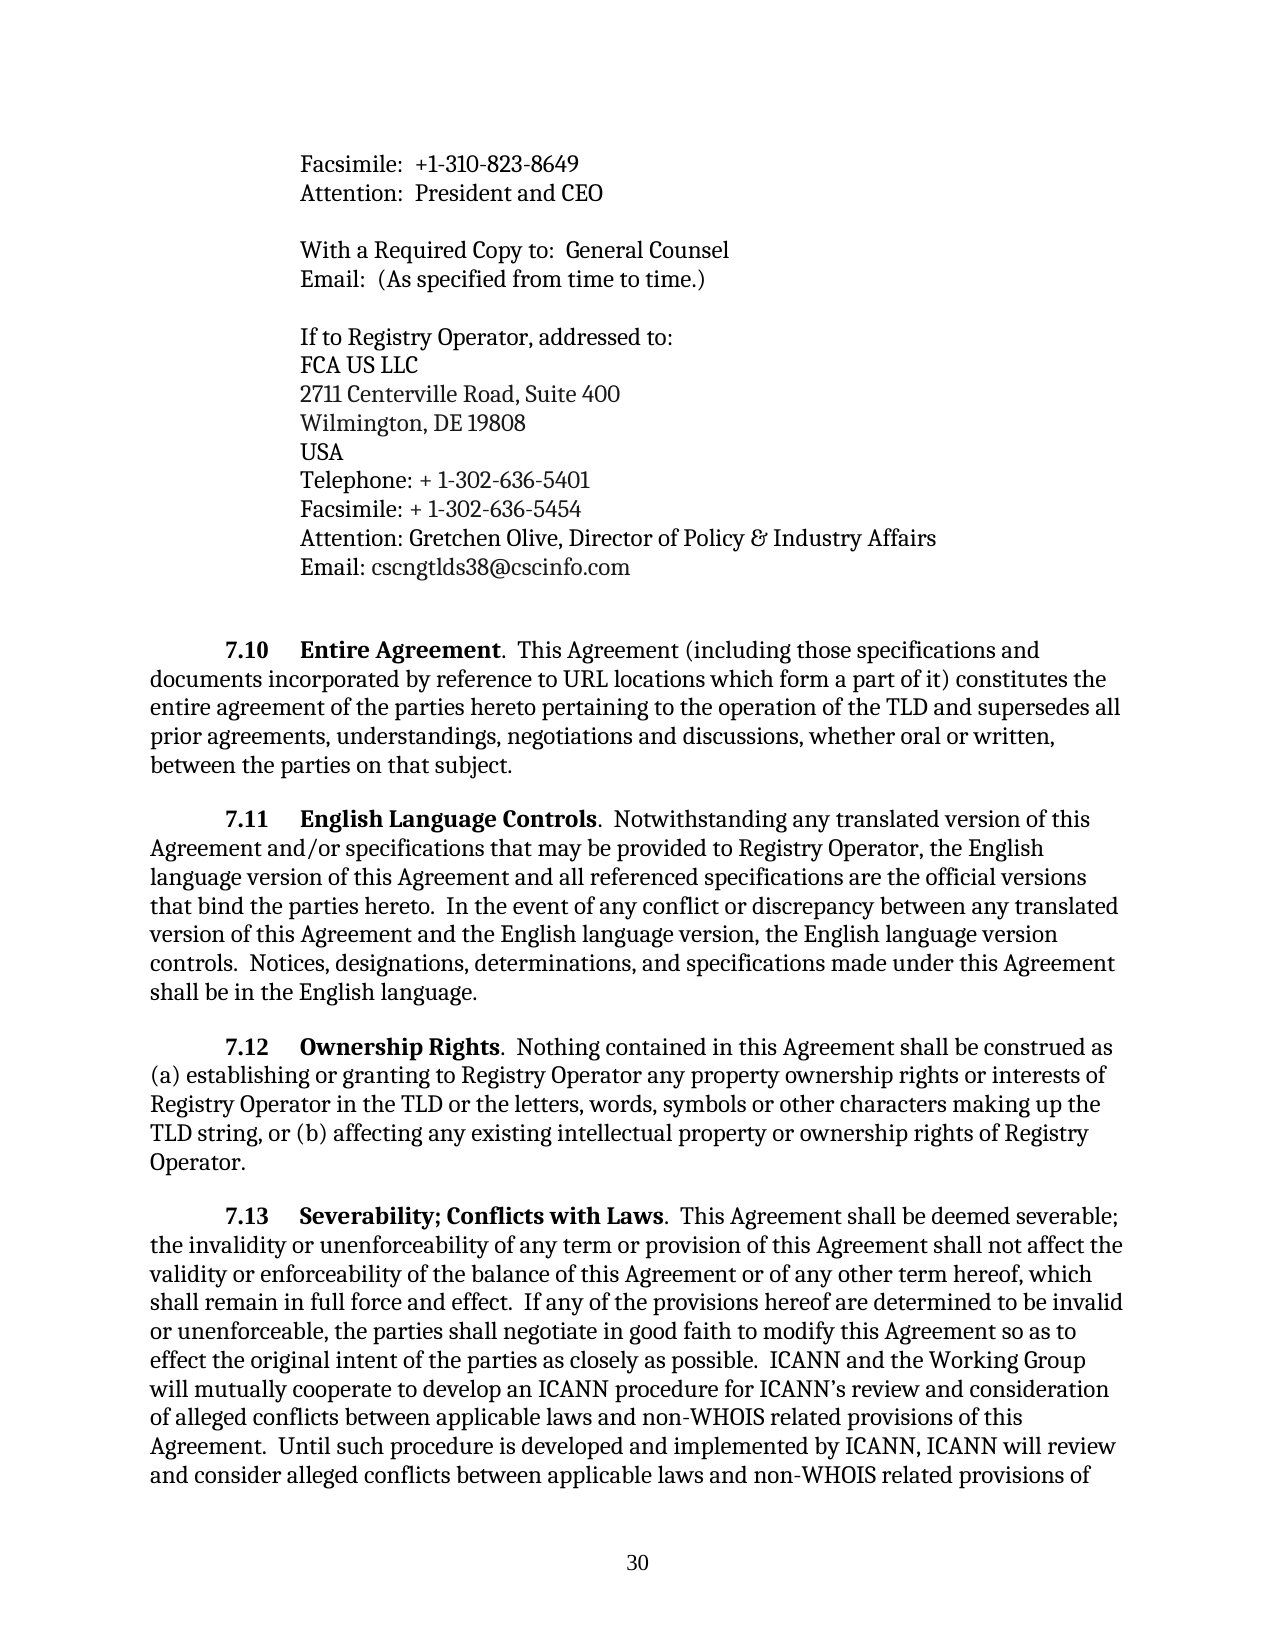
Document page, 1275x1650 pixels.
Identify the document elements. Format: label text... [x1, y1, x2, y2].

text Attention: Gretchen Olive, Director of Policy & Industry Affairs [300, 524, 1125, 552]
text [150, 1201, 1125, 1489]
text Telephone: + 1-302-636-5401 [300, 466, 1125, 495]
text Wilmington, DE 19808 [225, 409, 1125, 437]
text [300, 150, 1125, 409]
text English Language Controls. Notwithstanding any translated version of this Agreement and/or specifications that may be provided to Registry Operator, the English language version of this Agreement and all referenced specifications are the official versions that bind the parties hereto. In the event of any conflict or discrepancy between any translated version of this Agreement and the English language version, the English language version controls. Notices, designations, determinations, and specifications made under this Agreement shall be in the English language. [150, 804, 1125, 1007]
text Entire Agreement. This Agreement (including those specifications and documents incorporated by reference to URL locations which form a part of it) constitutes the entire agreement of the parties hereto pertaining to the operation of the TLD and supersedes all prior agreements, understandings, negotiations and discussions, whether oral or written, between the parties on that subject. [150, 635, 1125, 779]
text USA [225, 437, 1125, 466]
text Email: cscngtlds38@cscinfo.com [300, 552, 1125, 581]
text Facsimile: + 1-302-636-5454 [300, 495, 1125, 524]
text Ownership Rights. Nothing contained in this Agreement shall be construed as (a) establishing or granting to Registry Operator any property ownership rights or interests of Registry Operator in the TLD or the letters, words, symbols or other characters making up the TLD string, or (b) affecting any existing intellectual property or ownership rights of Registry Operator. [150, 1032, 1125, 1176]
